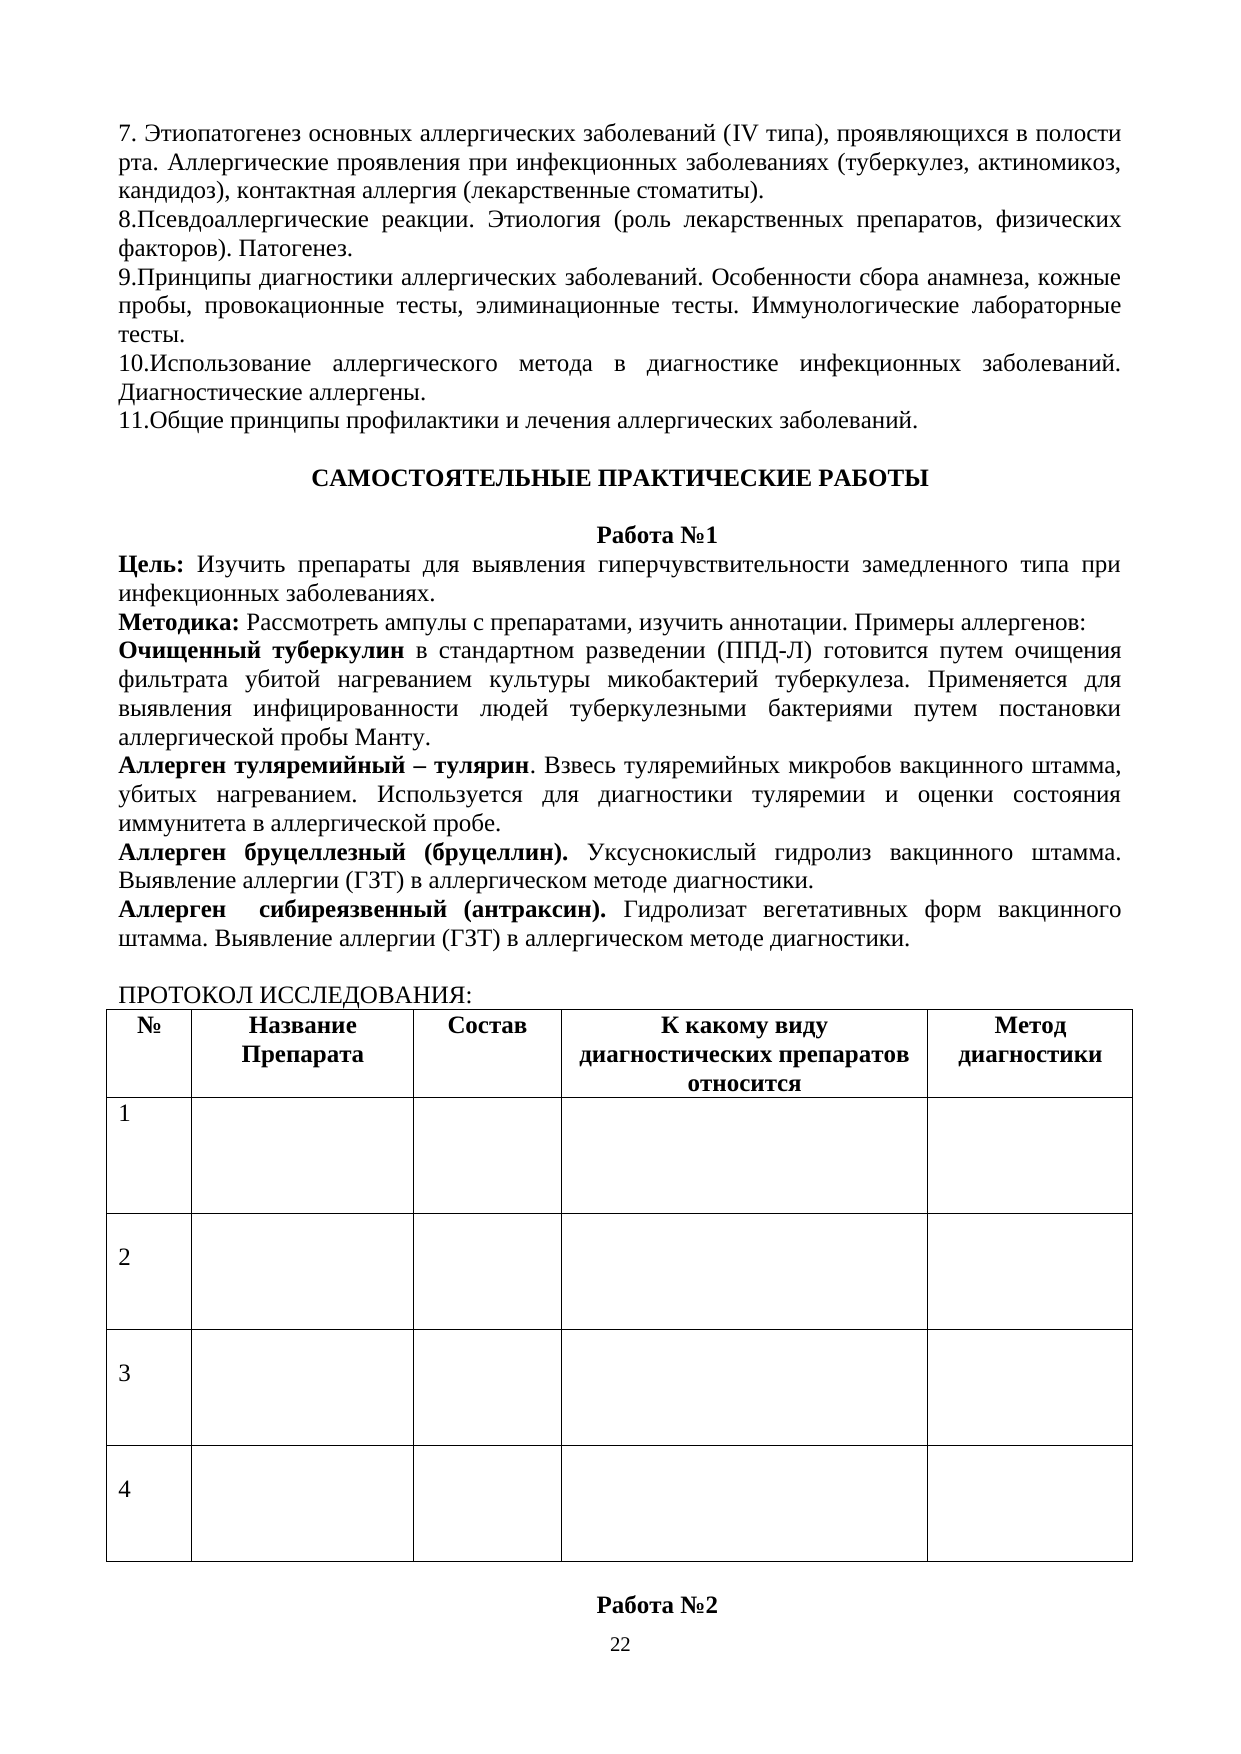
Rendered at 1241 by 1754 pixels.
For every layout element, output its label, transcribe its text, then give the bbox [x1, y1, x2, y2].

table_cell [562, 1330, 927, 1445]
table_cell 3 [107, 1330, 191, 1445]
table_cell [928, 1098, 1132, 1213]
text Работа №1 [118, 521, 1122, 549]
text 11.Общие принципы профилактики и лечения аллергических заболеваний. [118, 406, 1122, 434]
text 9.Принципы диагностики аллергических заболеваний. Особенности сбора анамнеза, кожные пробы, провокационные тесты, элиминационные тесты. Иммунологические лабораторные тесты. [118, 262, 1122, 348]
text 8.Псевдоаллергические реакции. Этиология (роль лекарственных препаратов, физических факторов). Патогенез. [118, 204, 1122, 262]
text Работа №2 [118, 1591, 1122, 1619]
text Аллерген сибиреязвенный (антраксин). Гидролизат вегетативных форм вакцинного штамма. Выявление аллергии (ГЗТ) в аллергическом методе диагностики. [118, 894, 1122, 952]
table_cell [562, 1214, 927, 1329]
table_header Состав [414, 1010, 561, 1097]
table_cell [928, 1330, 1132, 1445]
text 10.Использование аллергического метода в диагностике инфекционных заболеваний. Диагностические аллергены. [118, 348, 1122, 406]
text Методика: Рассмотреть ампулы с препаратами, изучить аннотации. Примеры аллергенов: [118, 607, 1122, 636]
table_cell [928, 1446, 1132, 1561]
text 7. Этиопатогенез основных аллергических заболеваний (IV типа), проявляющихся в полости рта. Аллергические проявления при инфекционных заболеваниях (туберкулез, актиномикоз, кандидоз), контактная аллергия (лекарственные стоматиты). [118, 118, 1122, 204]
table_header К какому виду диагностических препаратов относится [562, 1010, 927, 1097]
table_cell 4 [107, 1446, 191, 1561]
table_header Метод диагностики [928, 1010, 1132, 1097]
table_cell [562, 1098, 927, 1213]
table_header № п/п [107, 1010, 191, 1097]
table_cell [192, 1098, 413, 1213]
text Аллерген туляремийный – тулярин. Взвесь туляремийных микробов вакцинного штамма, убитых нагреванием. Используется для диагностики туляремии и оценки состояния иммунитета в аллергической пробе. [118, 751, 1122, 837]
table_header Название Препарата [192, 1010, 413, 1097]
text ПРОТОКОЛ ИССЛЕДОВАНИЯ: [118, 981, 1122, 1009]
text Аллерген бруцеллезный (бруцеллин). Уксуснокислый гидролиз вакцинного штамма. Выявление аллергии (ГЗТ) в аллергическом методе диагностики. [118, 837, 1122, 894]
text САМОСТОЯТЕЛЬНЫЕ ПРАКТИЧЕСКИЕ РАБОТЫ [118, 463, 1122, 492]
table_cell [192, 1330, 413, 1445]
table_cell [562, 1446, 927, 1561]
text Очищенный туберкулин в стандартном разведении (ППД-Л) готовится путем очищения фильтрата убитой нагреванием культуры микобактерий туберкулеза. Применяется для выявления инфицированности людей туберкулезными бактериями путем постановки аллергической пробы Манту. [118, 636, 1122, 751]
table_cell [414, 1098, 561, 1213]
table_cell [414, 1214, 561, 1329]
table_cell [414, 1330, 561, 1445]
table_cell [928, 1214, 1132, 1329]
table_cell 1 [107, 1098, 191, 1213]
text Цель: Изучить препараты для выявления гиперчувствительности замедленного типа при инфекционных заболеваниях. [118, 549, 1122, 607]
table_cell 2 [107, 1214, 191, 1329]
table_cell [414, 1446, 561, 1561]
table_cell [192, 1446, 413, 1561]
table_cell [192, 1214, 413, 1329]
